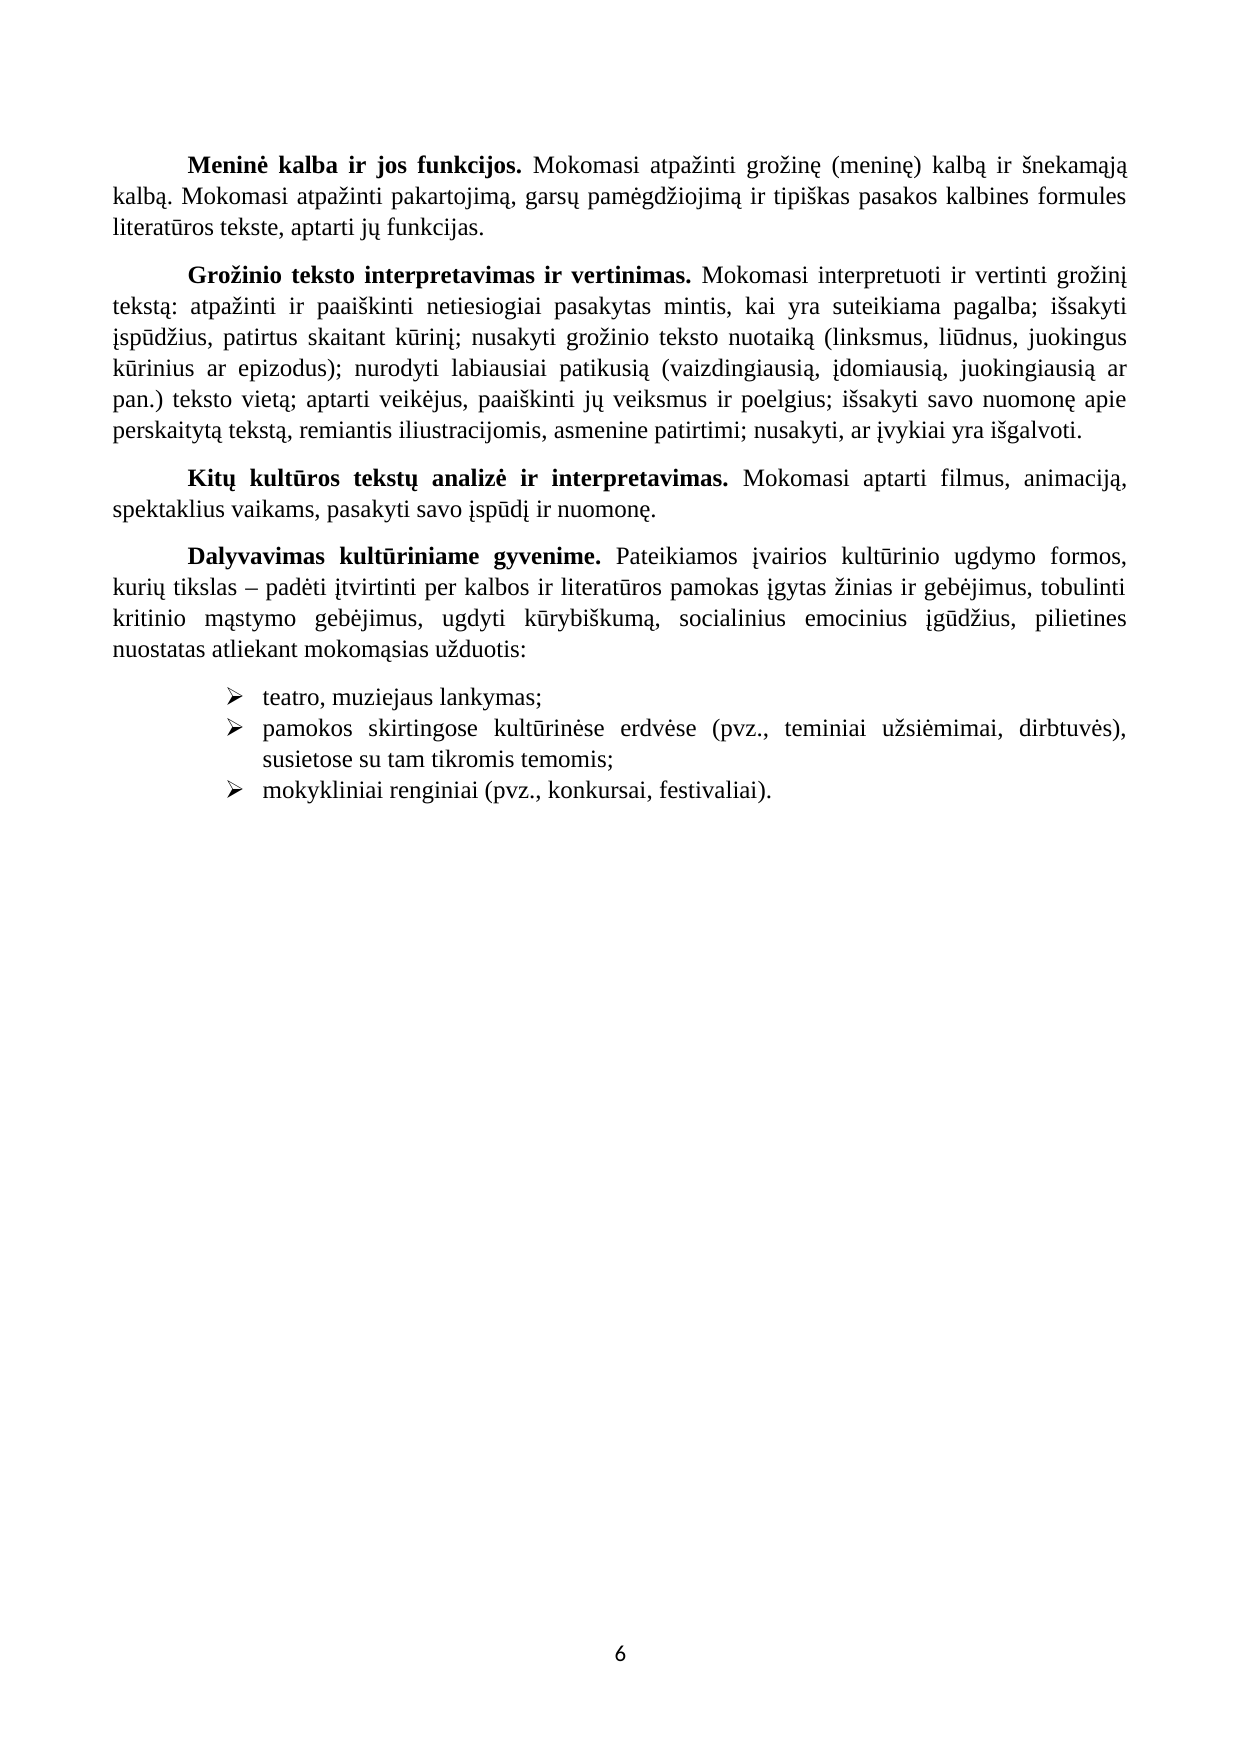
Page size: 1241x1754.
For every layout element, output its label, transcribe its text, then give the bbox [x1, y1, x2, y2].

text Dalyvavimas kultūriniame gyvenime. Pateikiamos įvairios kultūrinio ugdymo formos, kurių tikslas – padėti įtvirtinti per kalbos ir literatūros pamokas įgytas žinias ir gebėjimus, tobulinti kritinio mąstymo gebėjimus, ugdyti kūrybiškumą, socialinius emocinius įgūdžius, pilietines nuostatas atliekant mokomąsias užduotis: [112, 541, 1128, 663]
text Meninė kalba ir jos funkcijos. Mokomasi atpažinti grožinę (meninę) kalbą ir šnekamąją kalbą. Mokomasi atpažinti pakartojimą, garsų pamėgdžiojimą ir tipiškas pasakos kalbines formules literatūros tekste, aptarti jų funkcijas. [112, 150, 1128, 241]
list teatro, muziejaus lankymas; [225, 682, 1128, 711]
text Grožinio teksto interpretavimas ir vertinimas. Mokomasi interpretuoti ir vertinti grožinį tekstą: atpažinti ir paaiškinti netiesiogiai pasakytas mintis, kai yra suteikiama pagalba; išsakyti įspūdžius, patirtus skaitant kūrinį; nusakyti grožinio teksto nuotaiką (linksmus, liūdnus, juokingus kūrinius ar epizodus); nurodyti labiausiai patikusią (vaizdingiausią, įdomiausią, juokingiausią ar pan.) teksto vietą; aptarti veikėjus, paaiškinti jų veiksmus ir poelgius; išsakyti savo nuomonę apie perskaitytą tekstą, remiantis iliustracijomis, asmenine patirtimi; nusakyti, ar įvykiai yra išgalvoti. [112, 260, 1128, 444]
list mokykliniai renginiai (pvz., konkursai, festivaliai). [225, 775, 1128, 804]
list pamokos skirtingose kultūrinėse erdvėse (pvz., teminiai užsiėmimai, dirbtuvės), susietose su tam tikromis temomis; [225, 713, 1128, 773]
text Kitų kultūros tekstų analizė ir interpretavimas. Mokomasi aptarti filmus, animaciją, spektaklius vaikams, pasakyti savo įspūdį ir nuomonę. [112, 463, 1128, 522]
